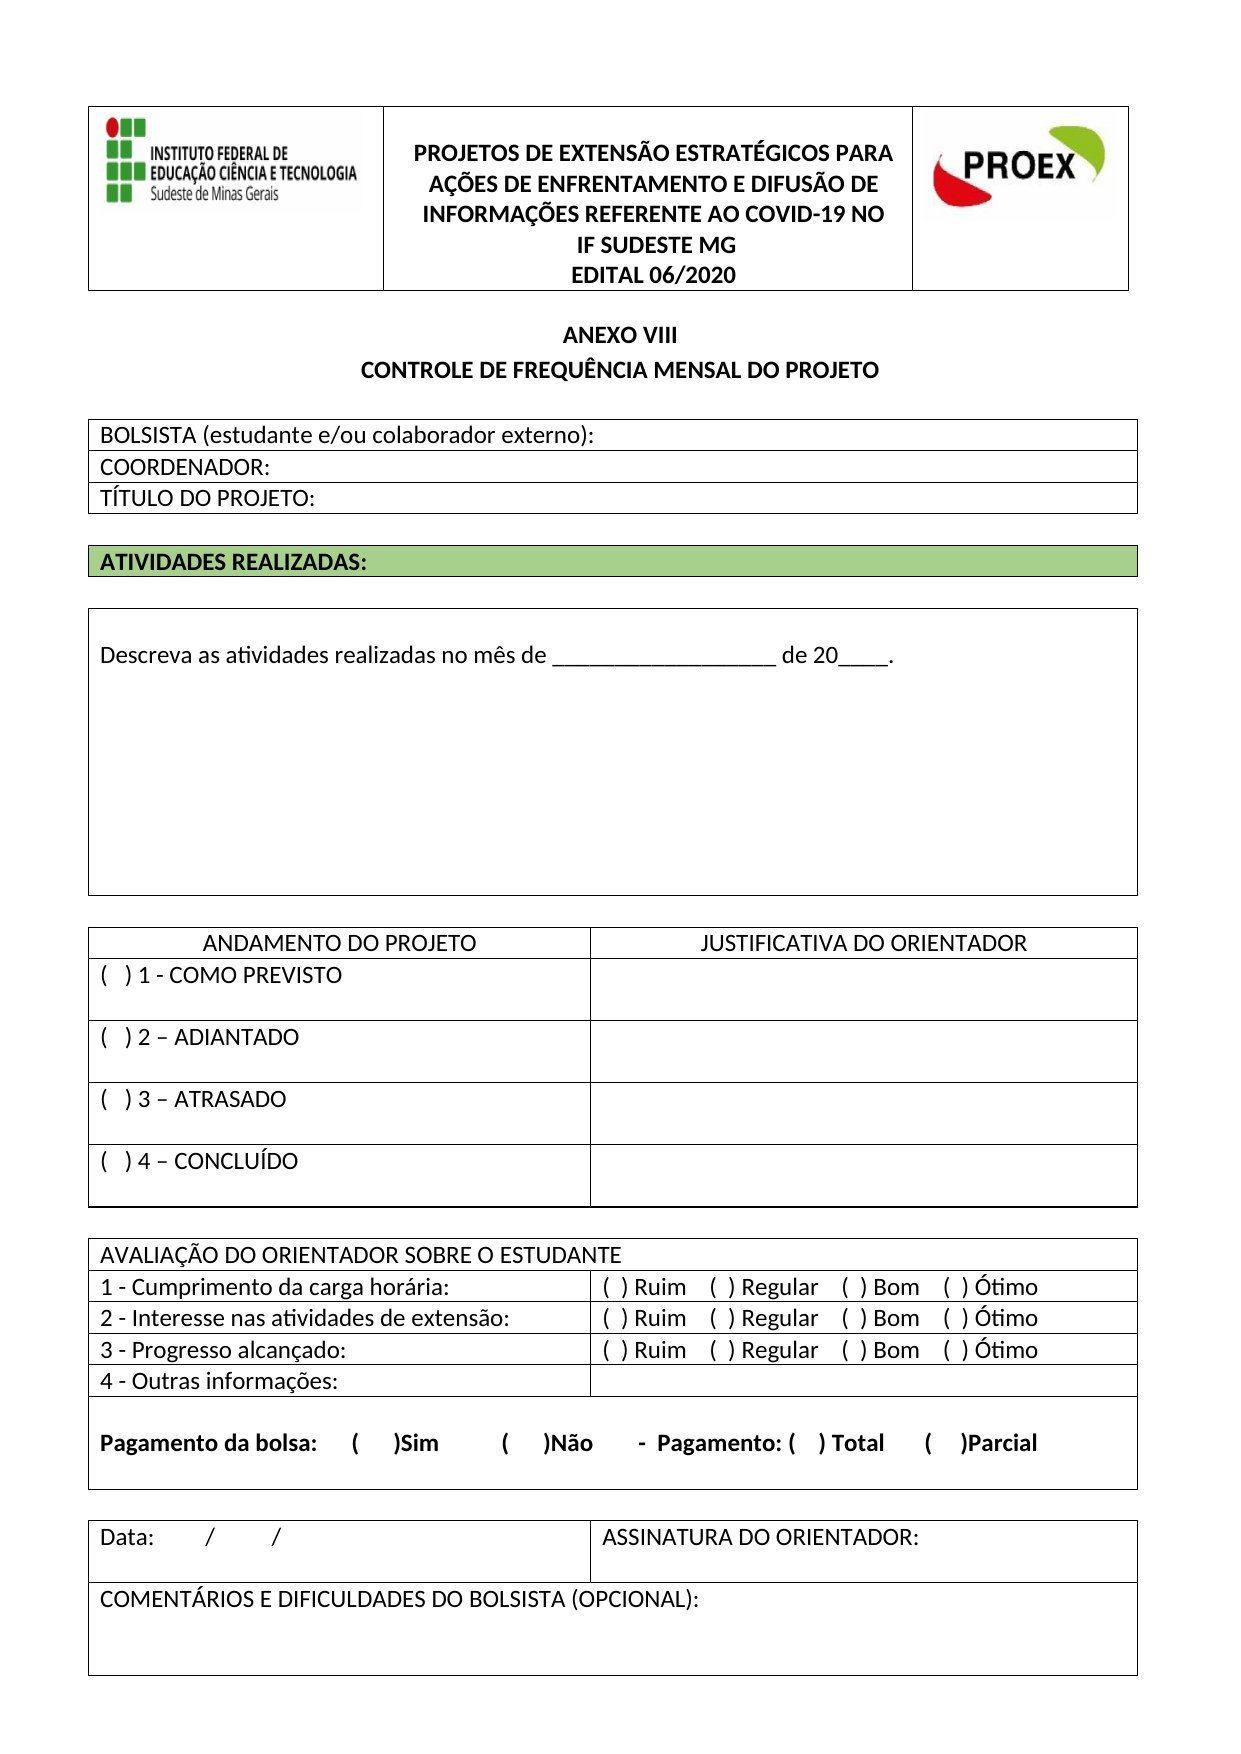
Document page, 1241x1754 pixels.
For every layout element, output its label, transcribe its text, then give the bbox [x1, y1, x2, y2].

table_cell [591, 1021, 1137, 1082]
table_cell [591, 1145, 1137, 1206]
table_cell ( ) 1 - COMO PREVISTO [89, 959, 590, 1020]
table_cell ( ) Ruim ( ) Regular ( ) Bom ( ) Ótimo [591, 1302, 1137, 1333]
table_cell 1 - Cumprimento da carga horária: [89, 1271, 590, 1301]
table_cell COMENTÁRIOS E DIFICULDADES DO BOLSISTA (OPCIONAL): [89, 1583, 1137, 1675]
table_cell [591, 959, 1137, 1020]
table_header AVALIAÇÃO DO ORIENTADOR SOBRE O ESTUDANTE [89, 1239, 1137, 1269]
table_header ASSINATURA DO ORIENTADOR: [591, 1521, 1137, 1582]
table_cell 4 - Outras informações: [89, 1365, 590, 1396]
table_header ATIVIDADES REALIZADAS: [89, 546, 1137, 576]
table_cell [591, 1365, 1137, 1396]
table_cell 3 - Progresso alcançado: [89, 1334, 590, 1364]
table_cell ( ) Ruim ( ) Regular ( ) Bom ( ) Ótimo [591, 1334, 1137, 1364]
table_header BOLSISTA (estudante e/ou colaborador externo): [89, 420, 1137, 450]
table_cell COORDENADOR: [89, 451, 1137, 482]
table_header Descreva as atividades realizadas no mês de __________________ de 20____. [89, 609, 1137, 895]
picture [923, 107, 1116, 221]
table_cell ( ) 2 – ADIANTADO [89, 1021, 590, 1082]
text ANEXO VIII [177, 319, 1063, 350]
table_header ANDAMENTO DO PROJETO [89, 928, 590, 958]
table_cell 2 - Interesse nas atividades de extensão: [89, 1302, 590, 1333]
table_cell ( ) 3 – ATRASADO [89, 1083, 590, 1144]
table_cell Pagamento da bolsa: ( )Sim ( )Não - Pagamento: ( ) Total ( )Parcial [89, 1397, 1137, 1488]
picture [100, 107, 363, 214]
table_header Data: / / [89, 1521, 590, 1582]
table_cell ( ) Ruim ( ) Regular ( ) Bom ( ) Ótimo [591, 1271, 1137, 1301]
table_header JUSTIFICATIVA DO ORIENTADOR [591, 928, 1137, 958]
text CONTROLE DE FREQUÊNCIA MENSAL DO PROJETO [177, 354, 1063, 385]
table_cell TÍTULO DO PROJETO: [89, 483, 1137, 513]
table_cell ( ) 4 – CONCLUÍDO [89, 1145, 590, 1206]
table_cell [591, 1083, 1137, 1144]
